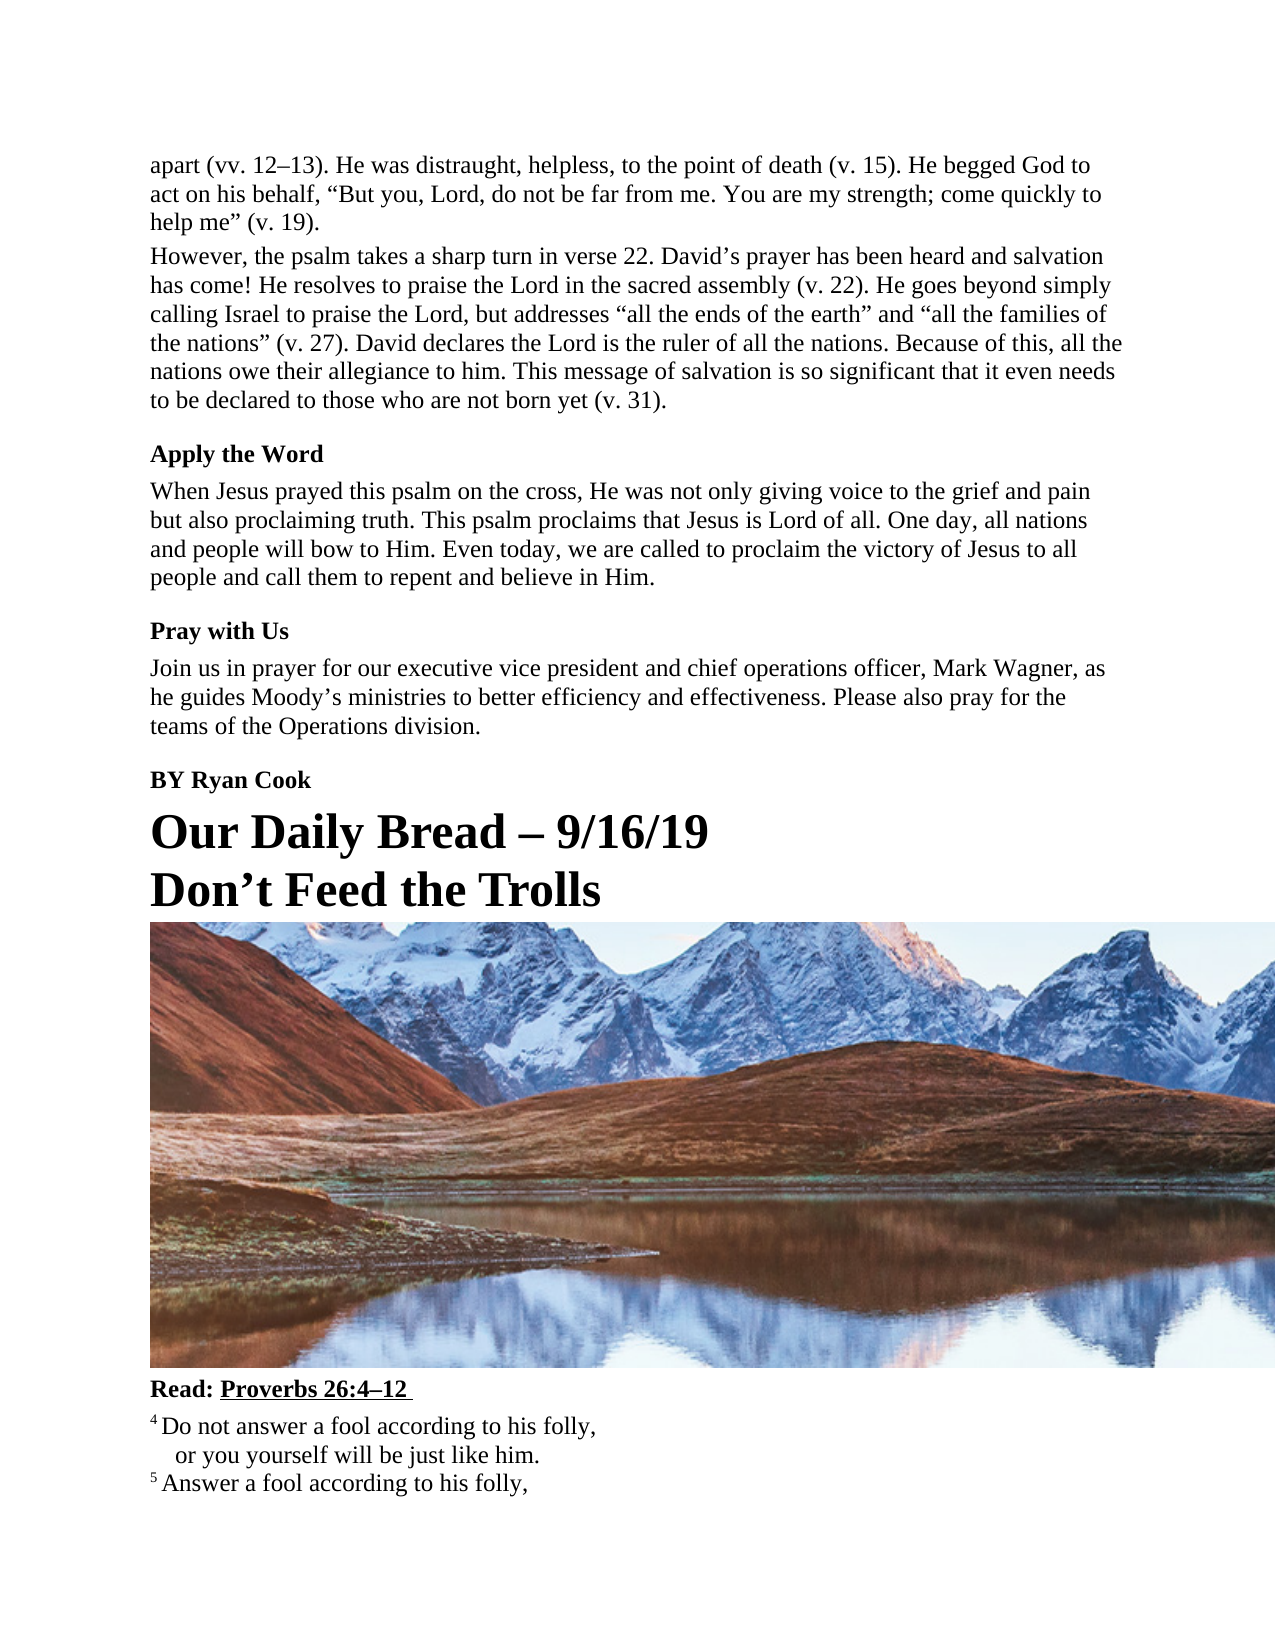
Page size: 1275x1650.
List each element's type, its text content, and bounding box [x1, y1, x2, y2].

subtitle Apply the Word [150, 439, 1125, 468]
subtitle Pray with Us [150, 616, 1125, 645]
text When Jesus prayed this psalm on the cross, He was not only giving voice to the grief and pain but also proclaiming truth. This psalm proclaims that Jesus is Lord of all. One day, all nations and people will bow to Him. Even today, we are called to proclaim the victory of Jesus to all people and call them to repent and believe in Him. [150, 476, 1125, 591]
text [150, 1411, 1125, 1497]
text However, the psalm takes a sharp turn in verse 22. David’s prayer has been heard and salvation has come! He resolves to praise the Lord in the sacred assembly (v. 22). He goes beyond simply calling Israel to praise the Lord, but addresses “all the ends of the earth” and “all the families of the nations” (v. 27). David declares the Lord is the ruler of all the nations. Because of this, all the nations owe their allegiance to him. This message of salvation is so significant that it even needs to be declared to those who are not born yet (v. 31). [150, 241, 1125, 414]
subtitle Our Daily Bread – 9/16/19 [150, 802, 1125, 859]
picture [150, 922, 1275, 1368]
text Join us in prayer for our executive vice president and chief operations officer, Mark Wagner, as he guides Moody’s ministries to better efficiency and effectiveness. Please also pray for the teams of the Operations division. [150, 653, 1125, 740]
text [150, 150, 1125, 236]
subtitle BY Ryan Cook [150, 765, 1125, 793]
subtitle Don’t Feed the Trolls [150, 859, 1125, 917]
text Read: Proverbs 26:4–12 [150, 1374, 1125, 1402]
